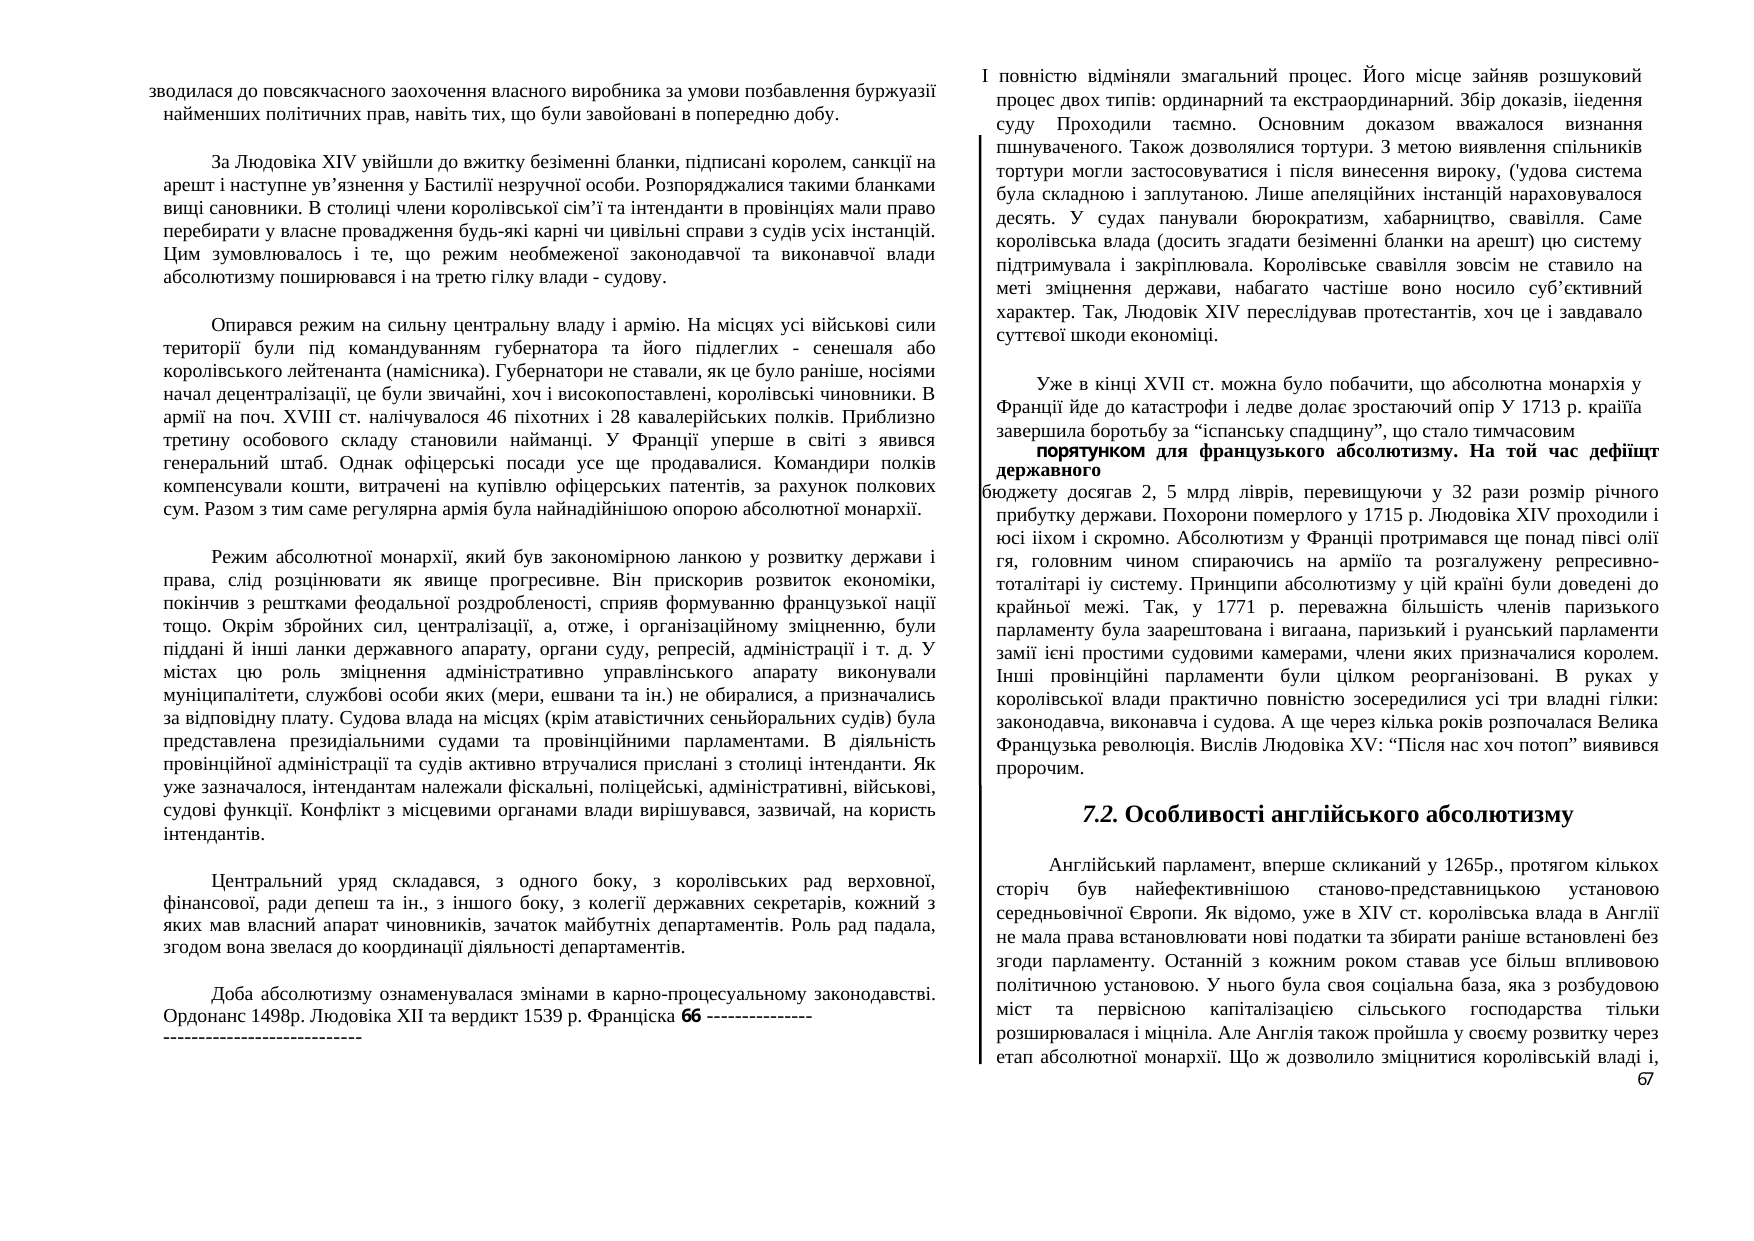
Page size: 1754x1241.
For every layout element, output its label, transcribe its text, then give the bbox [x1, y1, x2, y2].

text І повністю відміняли змагальний процес. Його місце зайняв розшуковий процес двох типів: ординарний та екстраординарний. Збір доказів, ііедення суду Проходили таємно. Основним доказом вважалося визнання пшнуваченого. Також дозволялися тортури. З метою виявлення спільників тортури могли застосовуватися і після винесення вироку, ('удова система була складною і заплутаною. Лише апеляційних інстанцій нараховувалося десять. У судах панували бюрократизм, хабарництво, свавілля. Саме королівська влада (досить згадати безіменні бланки на арешт) цю систему підтримувала і закріплювала. Королівське свавілля зовсім не ставило на меті зміцнення держави, набагато частіше воно носило суб’єктивний характер. Так, Людовік XIV переслідував протестантів, хоч це і завдавало суттєвої шкоди економіці. [996, 64, 1643, 347]
text Опирався режим на сильну центральну владу і армію. На місцях усі військові сили території були під командуванням губернатора та його підлеглих - сенешаля або королівського лейтенанта (намісника). Губернатори не ставали, як це було раніше, носіями начал децентралізації, це були звичайні, хоч і високопоставлені, королівські чиновники. В армії на поч. XVIII ст. налічувалося 46 піхотних і 28 кавалерійських полків. Приблизно третину особового складу становили найманці. У Франції уперше в світі з явився генеральний штаб. Однак офіцерські посади усе ще продавалися. Командири полків компенсували кошти, витрачені на купівлю офіцерських патентів, за рахунок полкових сум. Разом з тим саме регулярна армія була найнадійнішою опорою абсолютної монархії. [163, 313, 937, 520]
text Режим абсолютної монархії, який був закономірною ланкою у розвитку держави і права, слід розцінювати як явище прогресивне. Він прискорив розвиток економіки, покінчив з рештками феодальної роздробленості, сприяв формуванню французької нації тощо. Окрім збройних сил, централізації, а, отже, і організаційному зміцненню, були піддані й інші ланки державного апарату, органи суду, репресій, адміністрації і т. д. У містах цю роль зміцнення адміністративно управлінського апарату виконували муніципалітети, службові особи яких (мери, ешвани та ін.) не обиралися, а призначались за відповідну плату. Судова влада на місцях (крім атавістичних сеньйоральних судів) була представлена президіальними судами та провінційними парламентами. В діяльність провінційної адміністрації та судів активно втручалися прислані з столиці інтенданти. Як уже зазначалося, інтендантам належали фіскальні, поліцейські, адміністративні, військові, судові функції. Конфлікт з місцевими органами влади вирішувався, зазвичай, на користь інтендантів. [163, 545, 937, 844]
text За Людовіка XIV увійшли до вжитку безіменні бланки, підписані королем, санкції на арешт і наступне ув’язнення у Бастилії незручної особи. Розпоряджалися такими бланками вищі сановники. В столиці члени королівської сім’ї та інтенданти в провінціях мали право перебирати у власне провадження будь-які карні чи цивільні справи з судів усіх інстанцій. Цим зумовлювалось і те, що режим необмеженої законодавчої та виконавчої влади абсолютизму поширювався і на третю гілку влади - судову. [163, 150, 937, 288]
text 67 [1637, 1070, 1657, 1089]
text Англійський парламент, вперше скликаний у 1265р., протягом кількох сторіч був найефективнішою станово-представницькою установою середньовічної Європи. Як відомо, уже в XIV ст. королівська влада в Англії не мала права встановлювати нові податки та збирати раніше встановлені без згоди парламенту. Останній з кожним роком ставав усе більш впливовою політичною установою. У нього була своя соціальна база, яка з розбудовою міст та первісною капіталізацією сільського господарства тільки розширювалася і міцніла. Але Англія також пройшла у своєму розвитку через етап абсолютної монархії. Що ж дозволило зміцнитися королівській владі і, відповідно, що примусило парламент на якийсь час відмовитися від колишніх політичних амбіцій! [996, 852, 1660, 1072]
text Уже в кінці XVII ст. можна було побачити, що абсолютна монархія у Франції йде до катастрофи і ледве долає зростаючий опір У 1713 р. краіїїа завершила боротьбу за “іспанську спадщину”, що стало тимчасовим [996, 372, 1643, 442]
text 7.2. Особливості англійського абсолютизму [996, 802, 1660, 827]
text порятунком для французького абсолютизму. На той час дефіїщт державного [996, 442, 1660, 480]
text зводилася до повсякчасного заохочення власного виробника за умови позбавлення буржуазії найменших політичних прав, навіть тих, що були завойовані в попередню добу. [163, 79, 937, 125]
text Центральний уряд складався, з одного боку, з королівських рад верховної, фінансової, ради депеш та ін., з іншого боку, з колегії державних секретарів, кожний з яких мав власний апарат чиновників, зачаток майбутніх департаментів. Роль рад падала, згодом вона звелася до координації діяльності департаментів. [163, 869, 937, 957]
text Доба абсолютизму ознаменувалася змінами в карно-процесуальному законодавстві. Ордонанс 1498р. Людовіка XII та вердикт 1539 р. Франціска 66 [163, 982, 937, 1048]
text бюджету досягав 2, 5 млрд ліврів, перевищуючи у 32 рази розмір річного прибутку держави. Похорони померлого у 1715 р. Людовіка XIV проходили і юсі ііхом і скромно. Абсолютизм у Франціі протримався ще понад півсі олії гя, головним чином спираючись на арміїо та розгалужену репресивно-тоталітарі іу систему. Принципи абсолютизму у цій країні були доведені до крайньої межі. Так, у 1771 р. переважна більшість членів паризького парламенту була заарештована і вигаана, паризький і руанський парламенти замії ієні простими судовими камерами, члени яких призначалися королем. Інші провінційні парламенти були цілком реорганізовані. В руках у королівської влади практично повністю зосередилися усі три владні гілки: законодавча, виконавча і судова. А ще через кілька років розпочалася Велика Французька революція. Вислів Людовіка XV: “Після нас хоч потоп” виявився пророчим. [996, 480, 1660, 779]
